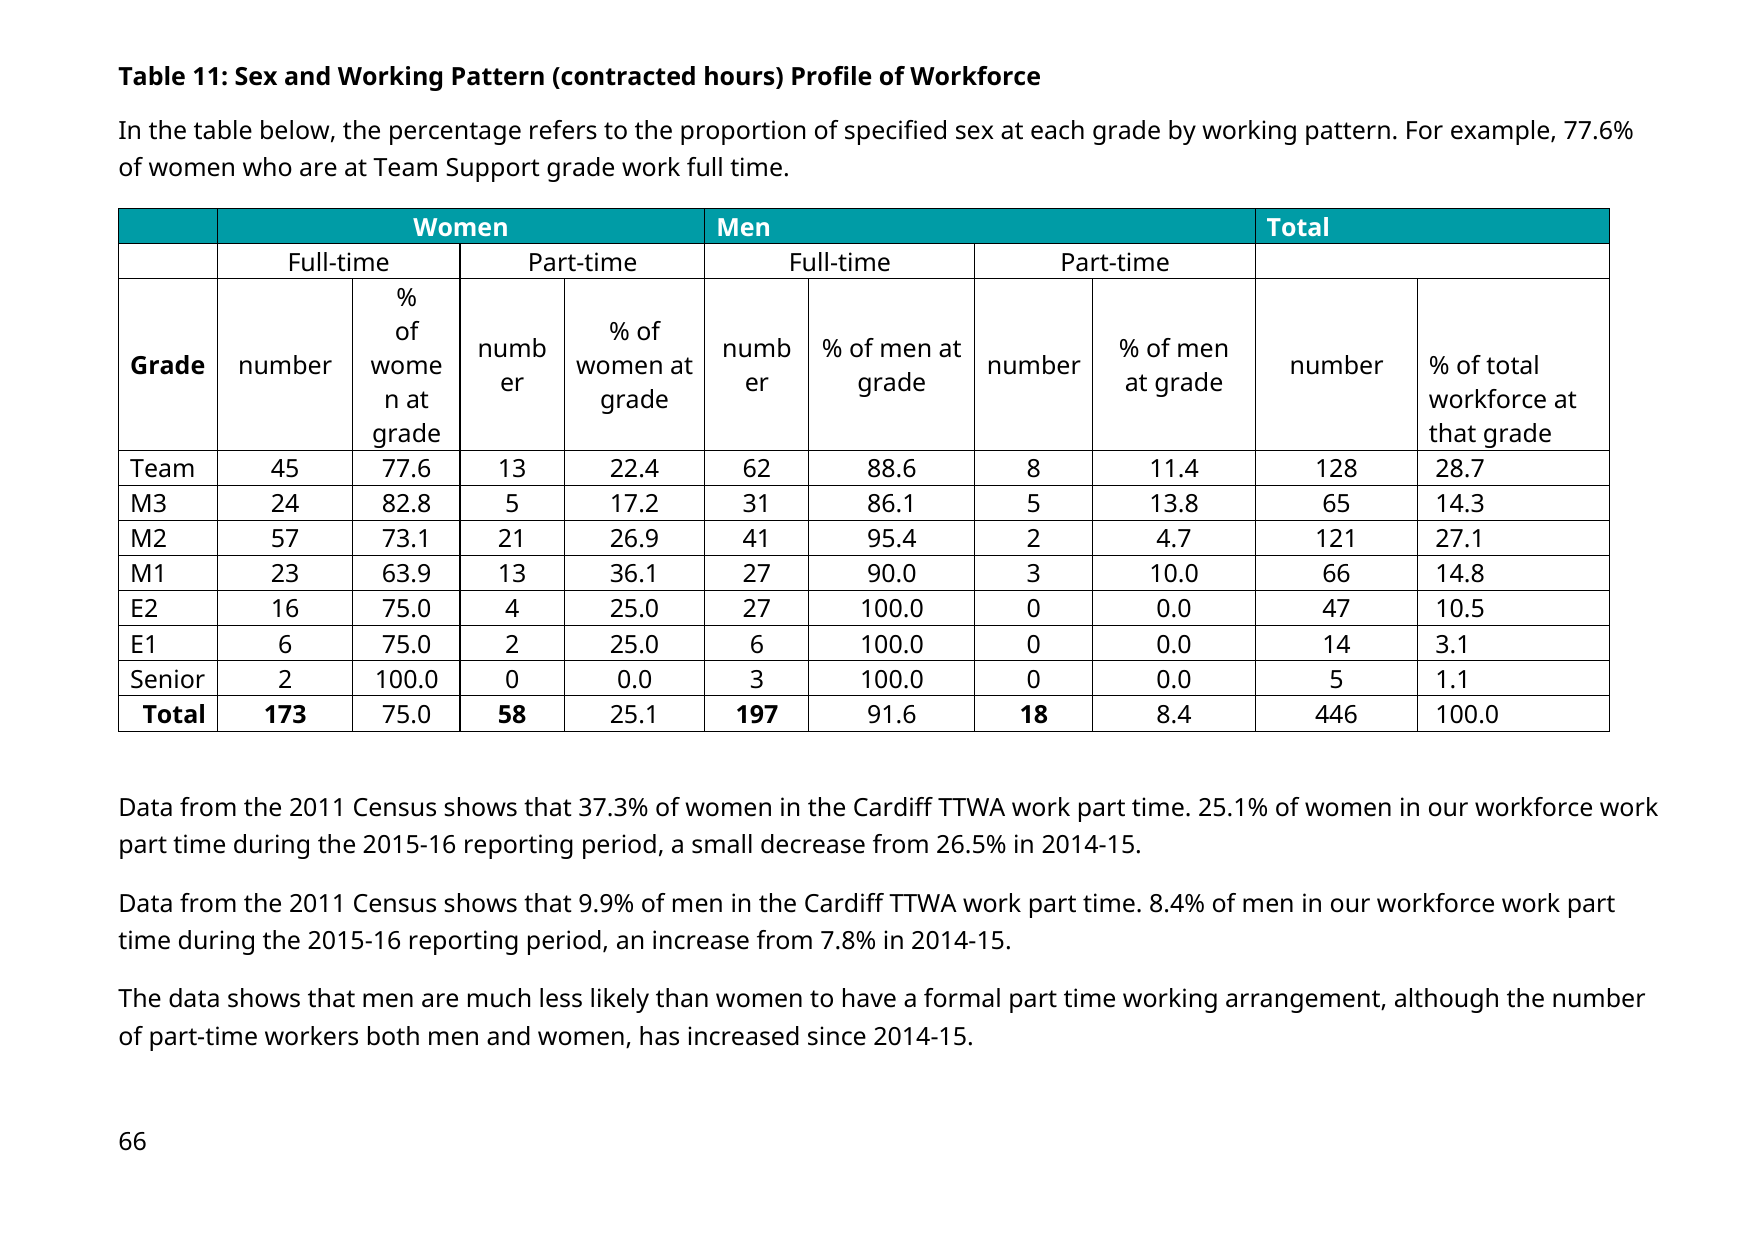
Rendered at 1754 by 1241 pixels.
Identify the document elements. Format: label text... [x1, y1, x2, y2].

table_cell 91.6 [809, 696, 974, 731]
table_cell 4 [461, 591, 564, 625]
table_cell 13 [461, 451, 564, 485]
table_cell 86.1 [809, 486, 974, 520]
table_cell 82.8 [353, 486, 459, 520]
table_cell Senior [119, 661, 217, 695]
table_cell 27 [705, 591, 808, 625]
table_cell 8 [975, 451, 1092, 485]
table_cell 8.4 [1093, 696, 1255, 731]
table_cell 14 [1256, 626, 1417, 660]
table_cell 25.0 [565, 626, 704, 660]
table_cell Team [119, 451, 217, 485]
table_cell 0 [975, 626, 1092, 660]
table_cell M2 [119, 521, 217, 555]
table_cell number [975, 279, 1092, 450]
text The data shows that men are much less likely than women to have a formal part time working arrangement, although the number of part-time workers both men and women, has increased since 2014-15. [118, 981, 1665, 1052]
table_cell 100.0 [1418, 696, 1609, 731]
table_cell 13.8 [1093, 486, 1255, 520]
table_cell 23 [218, 556, 352, 590]
table_cell number [705, 279, 808, 450]
table_cell % of women at grade [565, 279, 704, 450]
table_cell 45 [218, 451, 352, 485]
table_cell 25.1 [565, 696, 704, 731]
table_cell number [218, 279, 352, 450]
table_cell M1 [119, 556, 217, 590]
table_cell Total [119, 696, 217, 731]
table_cell 73.1 [353, 521, 459, 555]
table_cell 14.8 [1418, 556, 1609, 590]
table_cell 197 [705, 696, 808, 731]
table_cell 3 [705, 661, 808, 695]
table_cell 25.0 [565, 591, 704, 625]
table_cell 77.6 [353, 451, 459, 485]
table_cell 18 [975, 696, 1092, 731]
table_cell 5 [975, 486, 1092, 520]
table_cell 28.7 [1418, 451, 1609, 485]
table_cell 10.0 [1093, 556, 1255, 590]
text In the table below, the percentage refers to the proportion of specified sex at each grade by working pattern. For example, 77.6% of women who are at Team Support grade work full time. [118, 112, 1665, 184]
table_cell 2 [975, 521, 1092, 555]
table_cell 6 [218, 626, 352, 660]
table_cell 88.6 [809, 451, 974, 485]
table_cell 0.0 [565, 661, 704, 695]
table_cell 22.4 [565, 451, 704, 485]
table_cell % of total workforce at that grade [1418, 279, 1609, 450]
table_cell 13 [461, 556, 564, 590]
table_cell % of women at grade [353, 279, 459, 450]
table_cell 0 [461, 661, 564, 695]
table_cell 100.0 [809, 591, 974, 625]
table_header Women [218, 209, 704, 243]
table_cell Full-time [218, 244, 459, 278]
table_cell 100.0 [809, 661, 974, 695]
table_cell Part-time [461, 244, 704, 278]
table_cell 24 [218, 486, 352, 520]
table_header Total [1256, 209, 1609, 243]
table_cell 3 [975, 556, 1092, 590]
table_cell 75.0 [353, 696, 459, 731]
table_cell 3.1 [1418, 626, 1609, 660]
table_cell 4.7 [1093, 521, 1255, 555]
table_cell 63.9 [353, 556, 459, 590]
table_cell 36.1 [565, 556, 704, 590]
table_cell 2 [218, 661, 352, 695]
table_cell 31 [705, 486, 808, 520]
table_cell [119, 244, 217, 278]
table_cell 75.0 [353, 626, 459, 660]
table_cell 21 [461, 521, 564, 555]
text Data from the 2011 Census shows that 9.9% of men in the Cardiff TTWA work part time. 8.4% of men in our workforce work part time during the 2015-16 reporting period, an increase from 7.8% in 2014-15. [118, 885, 1665, 957]
table_cell 128 [1256, 451, 1417, 485]
table_cell 6 [705, 626, 808, 660]
table_cell 26.9 [565, 521, 704, 555]
table_cell % of men at grade [809, 279, 974, 450]
table_cell % of men at grade [1093, 279, 1255, 450]
table_cell 57 [218, 521, 352, 555]
table_cell 173 [218, 696, 352, 731]
table_cell E2 [119, 591, 217, 625]
table_cell 16 [218, 591, 352, 625]
table_cell E1 [119, 626, 217, 660]
table_cell Grade [119, 279, 217, 450]
table_cell 0 [975, 591, 1092, 625]
text Table 11: Sex and Working Pattern (contracted hours) Profile of Workforce [118, 59, 1665, 93]
table_cell Part-time [975, 244, 1255, 278]
table_cell number [1256, 279, 1417, 450]
table_header Men [705, 209, 1255, 243]
table_cell 5 [1256, 661, 1417, 695]
table_cell 5 [461, 486, 564, 520]
table_cell 10.5 [1418, 591, 1609, 625]
table_cell 11.4 [1093, 451, 1255, 485]
table_cell 446 [1256, 696, 1417, 731]
table_cell 95.4 [809, 521, 974, 555]
table_cell 58 [461, 696, 564, 731]
table_cell 14.3 [1418, 486, 1609, 520]
table_cell 75.0 [353, 591, 459, 625]
table_cell 17.2 [565, 486, 704, 520]
table_cell M3 [119, 486, 217, 520]
table_cell 0.0 [1093, 661, 1255, 695]
table_cell 41 [705, 521, 808, 555]
table_cell 47 [1256, 591, 1417, 625]
table_cell 0 [975, 661, 1092, 695]
text Data from the 2011 Census shows that 37.3% of women in the Cardiff TTWA work part time. 25.1% of women in our workforce work part time during the 2015-16 reporting period, a small decrease from 26.5% in 2014-15. [118, 790, 1665, 861]
table_cell 66 [1256, 556, 1417, 590]
table_cell 90.0 [809, 556, 974, 590]
table_cell Full-time [705, 244, 974, 278]
table_cell 65 [1256, 486, 1417, 520]
table_cell [1256, 244, 1609, 278]
table_cell 27 [705, 556, 808, 590]
table_cell 121 [1256, 521, 1417, 555]
table_header [119, 209, 217, 243]
table_cell number [461, 279, 564, 450]
table_cell 27.1 [1418, 521, 1609, 555]
table_cell 1.1 [1418, 661, 1609, 695]
table_cell 0.0 [1093, 626, 1255, 660]
table_cell 100.0 [353, 661, 459, 695]
table_cell 2 [461, 626, 564, 660]
table_cell 62 [705, 451, 808, 485]
table_cell 0.0 [1093, 591, 1255, 625]
table_cell 100.0 [809, 626, 974, 660]
